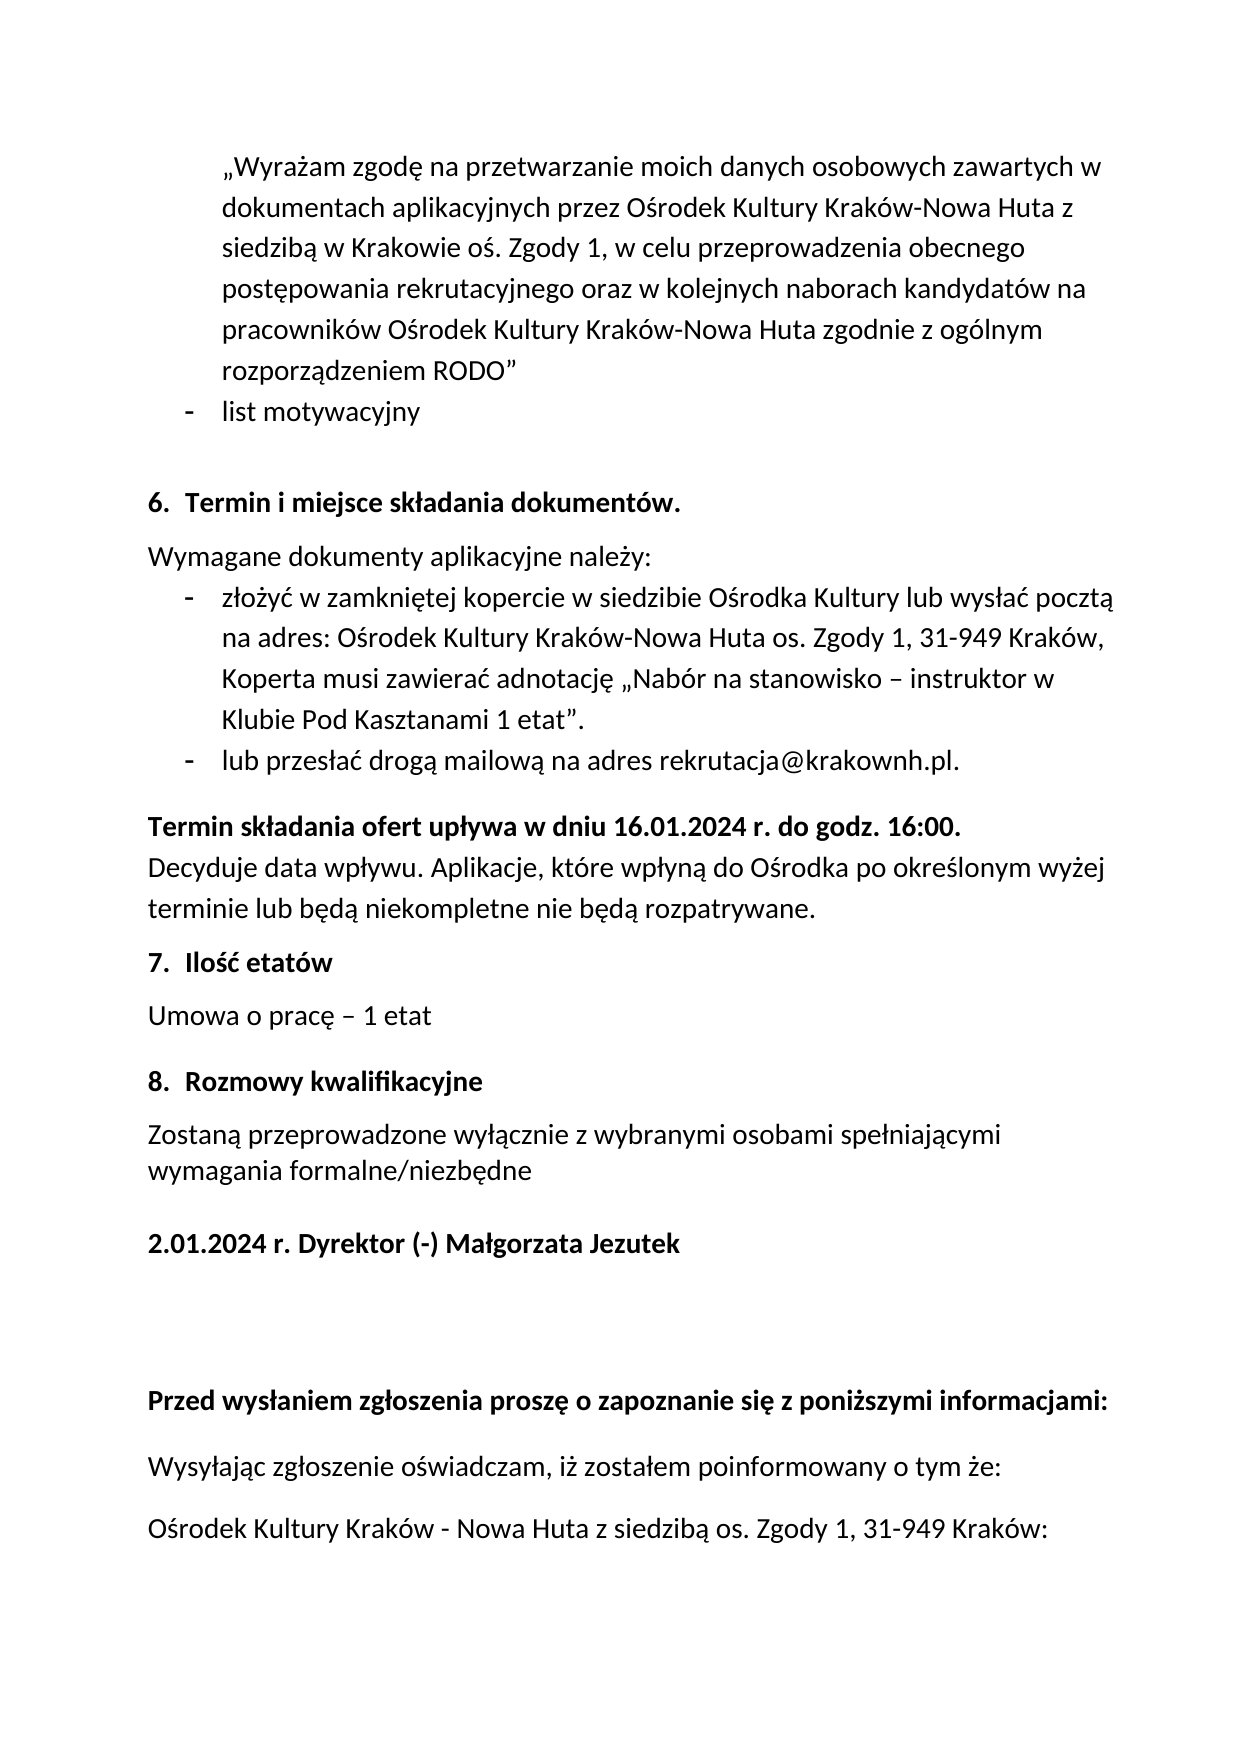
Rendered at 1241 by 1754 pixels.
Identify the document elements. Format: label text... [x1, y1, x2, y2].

list złożyć w zamkniętej kopercie w siedzibie Ośrodka Kultury lub wysłać pocztą na adres: Ośrodek Kultury Kraków-Nowa Huta os. Zgody 1, 31-949 Kraków, Koperta musi zawierać adnotację „Nabór na stanowisko – instruktor w Klubie Pod Kasztanami 1 etat”. [184, 579, 1122, 737]
list Termin składania ofert upływa w dniu 16.01.2024 r. do godz. 16:00. Decyduje data wpływu. Aplikacje, które wpłyną do Ośrodka po określonym wyżej terminie lub będą niekompletne nie będą rozpatrywane. [148, 808, 1122, 926]
list „Wyrażam zgodę na przetwarzanie moich danych osobowych zawartych w dokumentach aplikacyjnych przez Ośrodek Kultury Kraków-Nowa Huta z siedzibą w Krakowie oś. Zgody 1, w celu przeprowadzenia obecnego postępowania rekrutacyjnego oraz w kolejnych naborach kandydatów na pracowników Ośrodek Kultury Kraków-Nowa Huta zgodnie z ogólnym rozporządzeniem RODO” [222, 148, 1122, 388]
text Ośrodek Kultury Kraków - Nowa Huta z siedzibą os. Zgody 1, 31-949 Kraków: [148, 1510, 1122, 1545]
text Wymagane dokumenty aplikacyjne należy: [148, 538, 1122, 573]
text 2.01.2024 r. Dyrektor (-) Małgorzata Jezutek [148, 1225, 1122, 1261]
text Wysyłając zgłoszenie oświadczam, iż zostałem poinformowany o tym że: [148, 1448, 1122, 1484]
text Umowa o pracę – 1 etat [148, 997, 1122, 1033]
subtitle Ilość etatów [148, 944, 1122, 979]
list list motywacyjny [184, 393, 1122, 429]
subtitle Termin i miejsce składania dokumentów. [148, 484, 1122, 520]
subtitle Rozmowy kwalifikacyjne [148, 1063, 1122, 1099]
list lub przesłać drogą mailową na adres rekrutacja@krakownh.pl. [184, 742, 1122, 778]
subtitle Przed wysłaniem zgłoszenia proszę o zapoznanie się z poniższymi informacjami: [148, 1382, 1122, 1418]
text Zostaną przeprowadzone wyłącznie z wybranymi osobami spełniającymi wymagania formalne/niezbędne [148, 1116, 1122, 1188]
